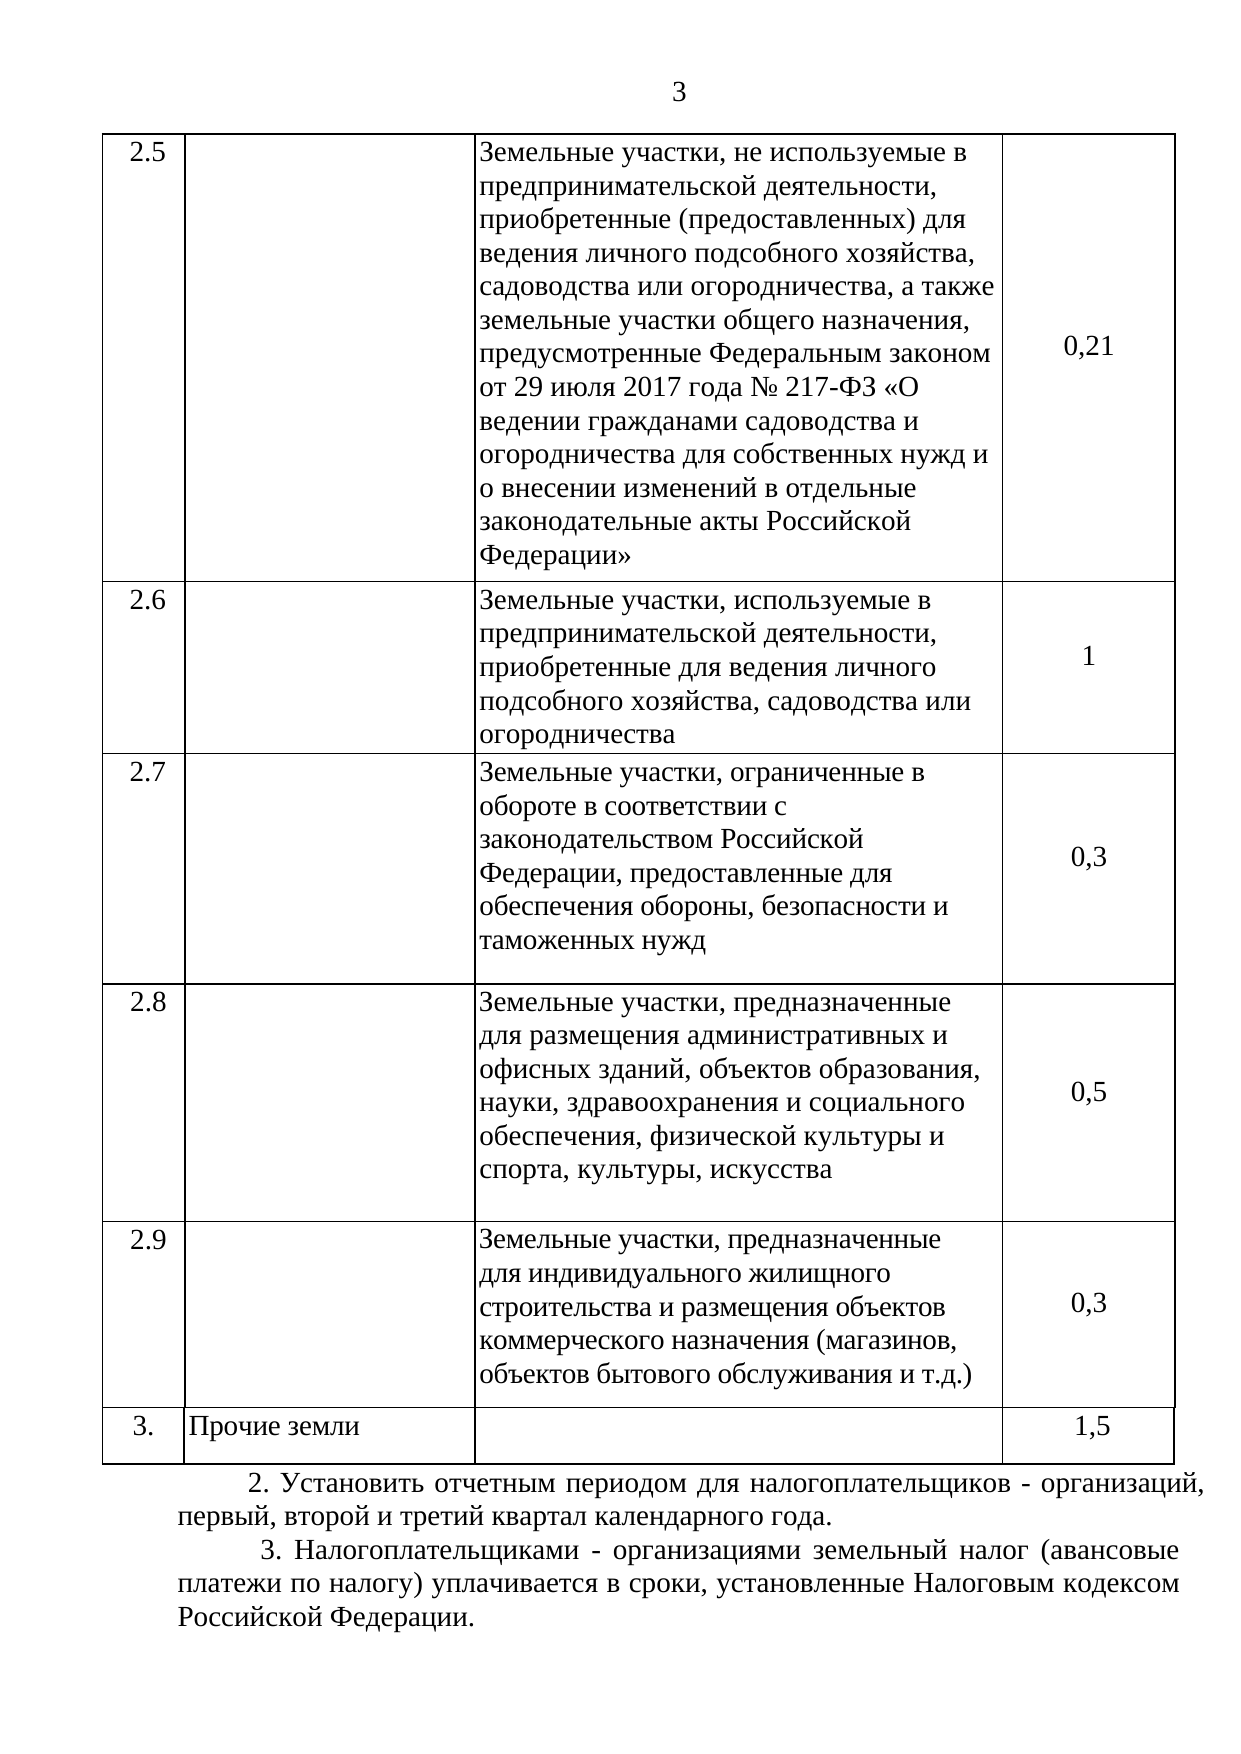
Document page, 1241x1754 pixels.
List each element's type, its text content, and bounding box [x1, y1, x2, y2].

table_cell Прочие земли [185, 1408, 474, 1463]
table_cell 2.8 [103, 985, 184, 1221]
table_cell 1 [1003, 582, 1174, 752]
table_cell 1,5 [1003, 1408, 1173, 1463]
table_cell 0,21 [1003, 135, 1174, 581]
table_cell Земельные участки, предназначенные для размещения административных и офисных зданий, объектов образования, науки, здравоохранения и социального обеспечения, физической культуры и спорта, культуры, искусства [476, 985, 1002, 1221]
table_cell [186, 754, 474, 983]
table_cell [186, 135, 474, 581]
table_cell 0,3 [1003, 754, 1174, 983]
table_cell 3. [103, 1408, 183, 1463]
table_cell 2.7 [103, 754, 184, 983]
table_cell [186, 1222, 474, 1407]
table_cell 0,3 [1003, 1222, 1174, 1407]
table_cell 2.6 [103, 582, 184, 752]
table_cell 2.5 [103, 135, 184, 581]
text 2. Установить отчетным периодом для налогоплательщиков - организаций, первый, второй и третий квартал календарного года. [177, 1465, 1206, 1532]
table_cell Земельные участки, используемые в предпринимательской деятельности, приобретенные для ведения личного подсобного хозяйства, садоводства или огородничества [476, 582, 1002, 752]
table_cell Земельные участки, предназначенные для индивидуального жилищного строительства и размещения объектов коммерческого назначения (магазинов, объектов бытового обслуживания и т.д.) [476, 1222, 1002, 1407]
table_cell [186, 582, 474, 752]
table_cell Земельные участки, не используемые в предпринимательской деятельности, приобретенные (предоставленных) для ведения личного подсобного хозяйства, садоводства или огородничества, а также земельные участки общего назначения, предусмотренные Федеральным законом от 29 июля 2017 года № 217-ФЗ «О ведении гражданами садоводства и огородничества для собственных нужд и о внесении изменений в отдельные законодательные акты Российской Федерации» [476, 135, 1002, 581]
table_cell 0,5 [1003, 985, 1174, 1221]
table_cell 2.9 [103, 1222, 184, 1407]
table_cell Земельные участки, ограниченные в обороте в соответствии с законодательством Российской Федерации, предоставленные для обеспечения обороны, безопасности и таможенных нужд [476, 754, 1002, 983]
table_cell [186, 985, 474, 1221]
table_cell [476, 1408, 1002, 1463]
text 3. Налогоплательщиками - организациями земельный налог (авансовые платежи по налогу) уплачивается в сроки, установленные Налоговым кодексом Российской Федерации. [177, 1532, 1181, 1633]
